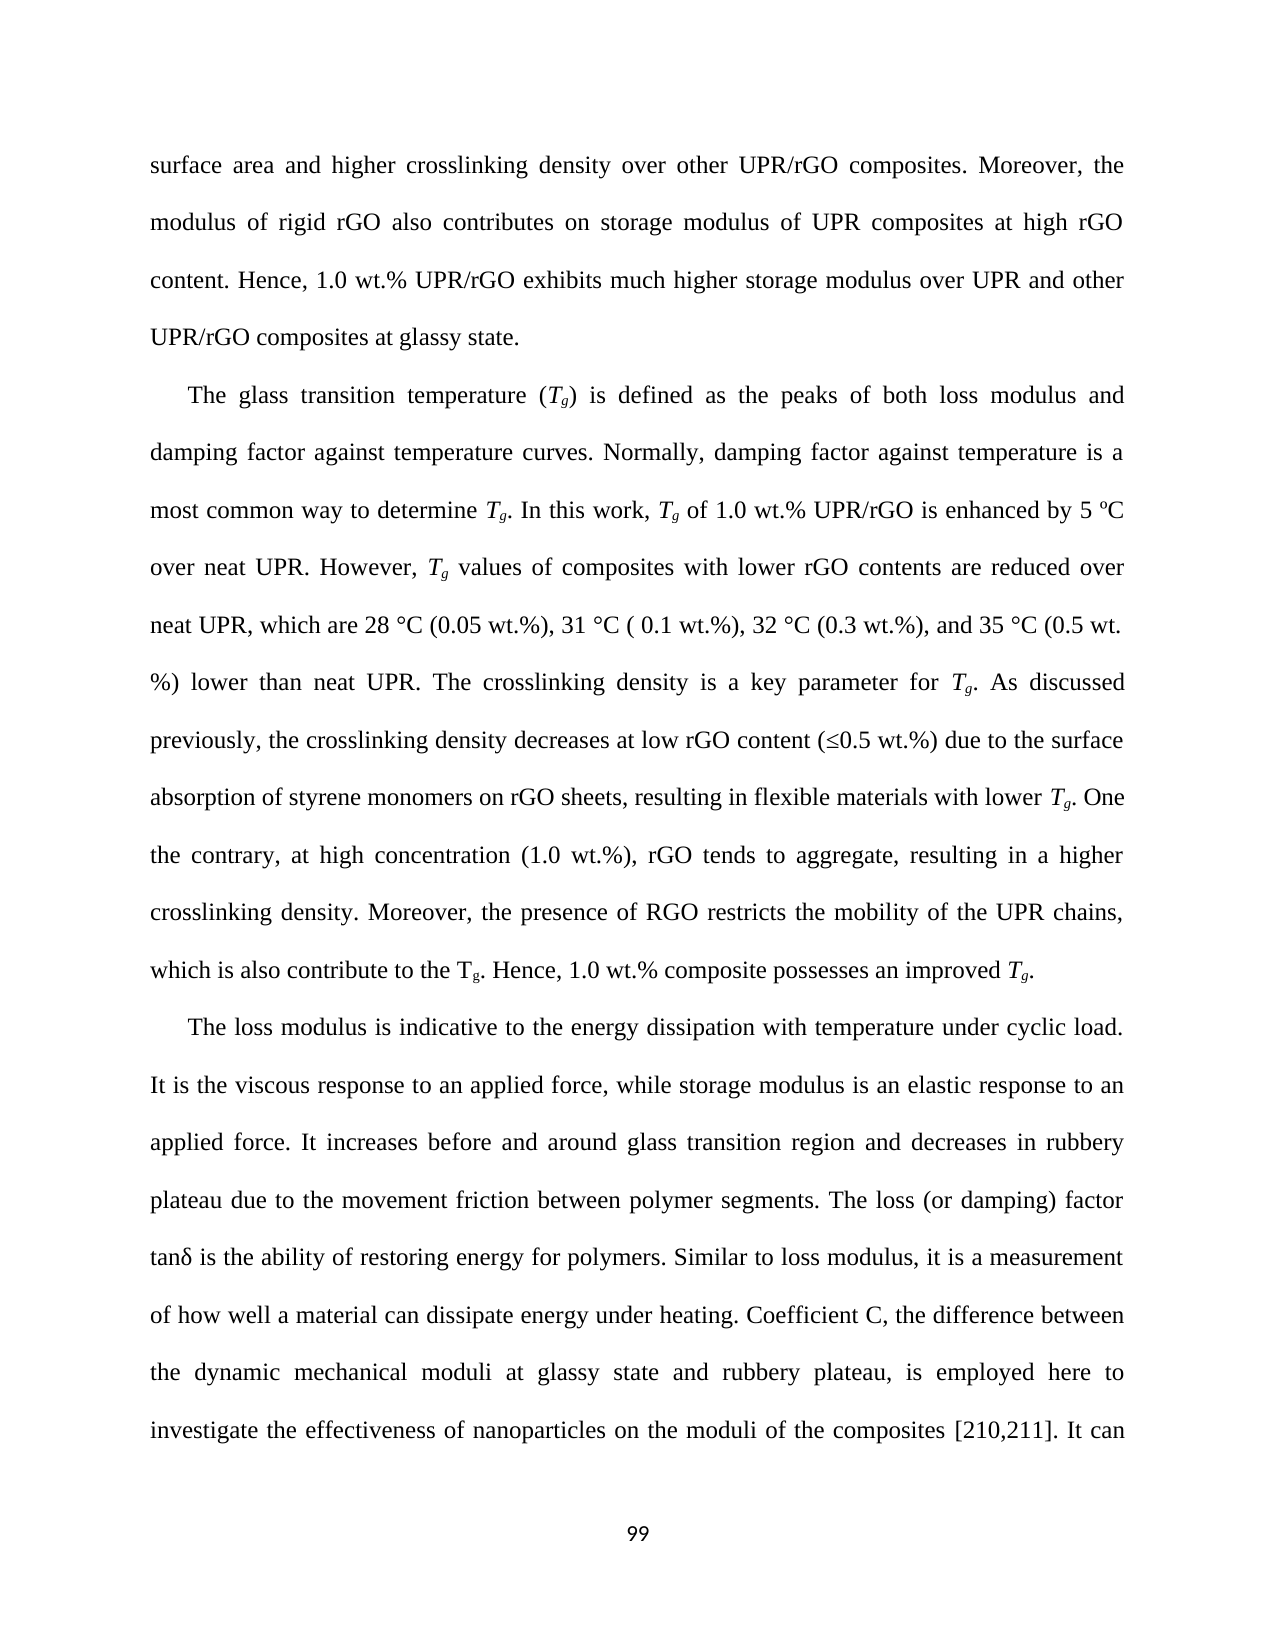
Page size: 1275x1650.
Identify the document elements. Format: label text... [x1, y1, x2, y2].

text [150, 1012, 1125, 1444]
text The glass transition temperature (Tg) is defined as the peaks of both loss modulus and damping factor against temperature curves. Normally, damping factor against temperature is a most common way to determine Tg. In this work, Tg of 1.0 wt.% UPR/rGO is enhanced by 5 ºC over neat UPR. However, Tg values of composites with lower rGO contents are reduced over neat UPR, which are 28 °C (0.05 wt.%), 31 °C ( 0.1 wt.%), 32 °C (0.3 wt.%), and 35 °C (0.5 wt.%) lower than neat UPR. The crosslinking density is a key parameter for Tg. As discussed previously, the crosslinking density decreases at low rGO content (≤0.5 wt.%) due to the surface absorption of styrene monomers on rGO sheets, resulting in flexible materials with lower Tg. One the contrary, at high concentration (1.0 wt.%), rGO tends to aggregate, resulting in a higher crosslinking density. Moreover, the presence of RGO restricts the mobility of the UPR chains, which is also contribute to the Tg. Hence, 1.0 wt.% composite possesses an improved Tg. [150, 380, 1125, 984]
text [150, 150, 1125, 351]
